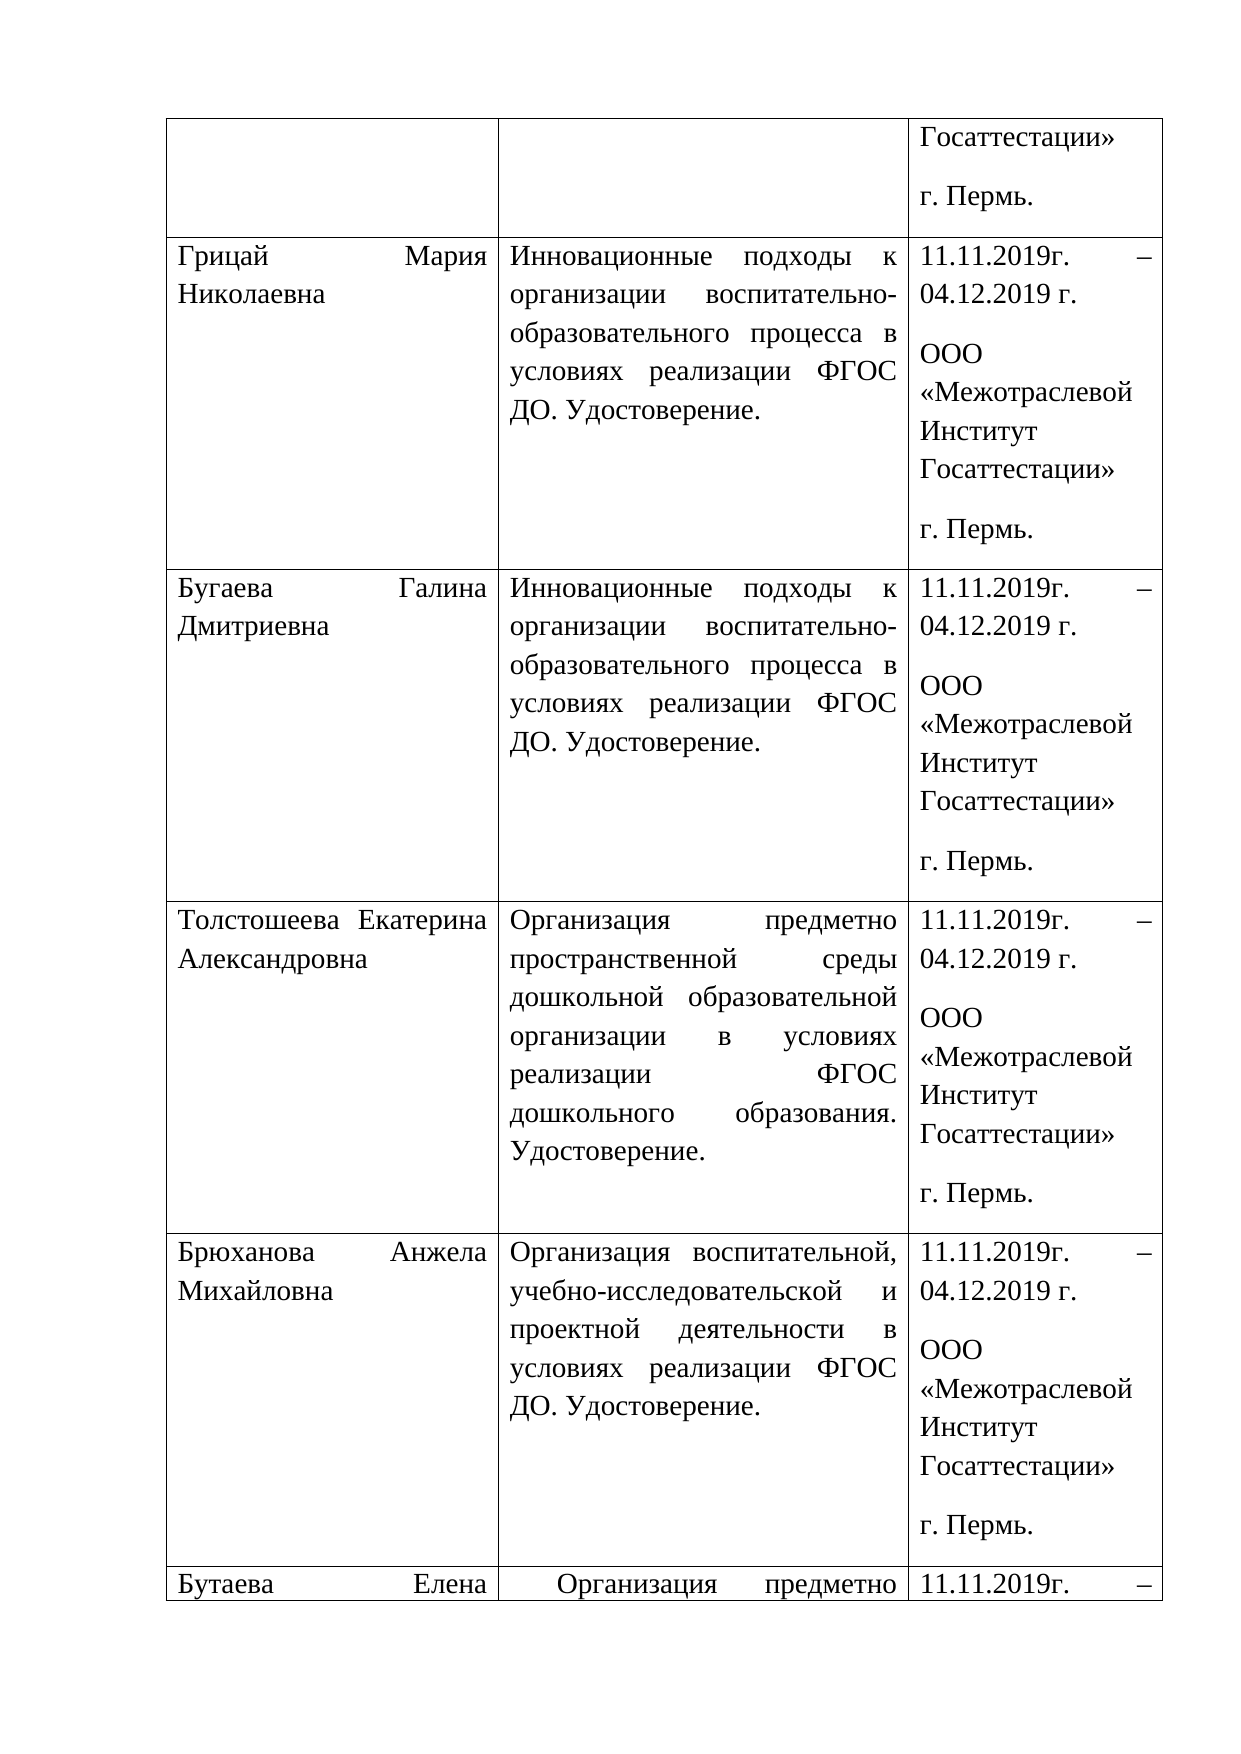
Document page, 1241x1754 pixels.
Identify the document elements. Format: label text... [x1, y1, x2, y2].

table_cell 11.11.2019г. – 04.12.2019 г. ООО «Межотраслевой Институт Госаттестации» г. Пермь. [909, 238, 1162, 569]
table_cell Организация воспитательной, учебно-исследовательской и проектной деятельности в условиях реализации ФГОС ДО. Удостоверение. [499, 1234, 908, 1566]
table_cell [499, 1567, 908, 1600]
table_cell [499, 119, 908, 237]
table_cell Инновационные подходы к организации воспитательно-образовательного процесса в условиях реализации ФГОС ДО. Удостоверение. [499, 570, 908, 901]
table_cell Грицай Мария Николаевна [167, 238, 498, 569]
table_cell Бугаева Галина Дмитриевна [167, 570, 498, 901]
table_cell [909, 119, 1162, 237]
table_cell Инновационные подходы к организации воспитательно-образовательного процесса в условиях реализации ФГОС ДО. Удостоверение. [499, 238, 908, 569]
table_cell Брюханова Анжела Михайловна [167, 1234, 498, 1566]
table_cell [167, 119, 498, 237]
table_cell Толстошеева Екатерина Александровна [167, 902, 498, 1233]
table_cell 11.11.2019г. – 04.12.2019 г. ООО «Межотраслевой Институт Госаттестации» г. Пермь. [909, 1234, 1162, 1566]
table_cell 11.11.2019г. – 04.12.2019 г. ООО «Межотраслевой Институт Госаттестации» г. Пермь. [909, 570, 1162, 901]
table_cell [167, 1567, 498, 1600]
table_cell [909, 1567, 1162, 1600]
table_cell 11.11.2019г. – 04.12.2019 г. ООО «Межотраслевой Институт Госаттестации» г. Пермь. [909, 902, 1162, 1233]
